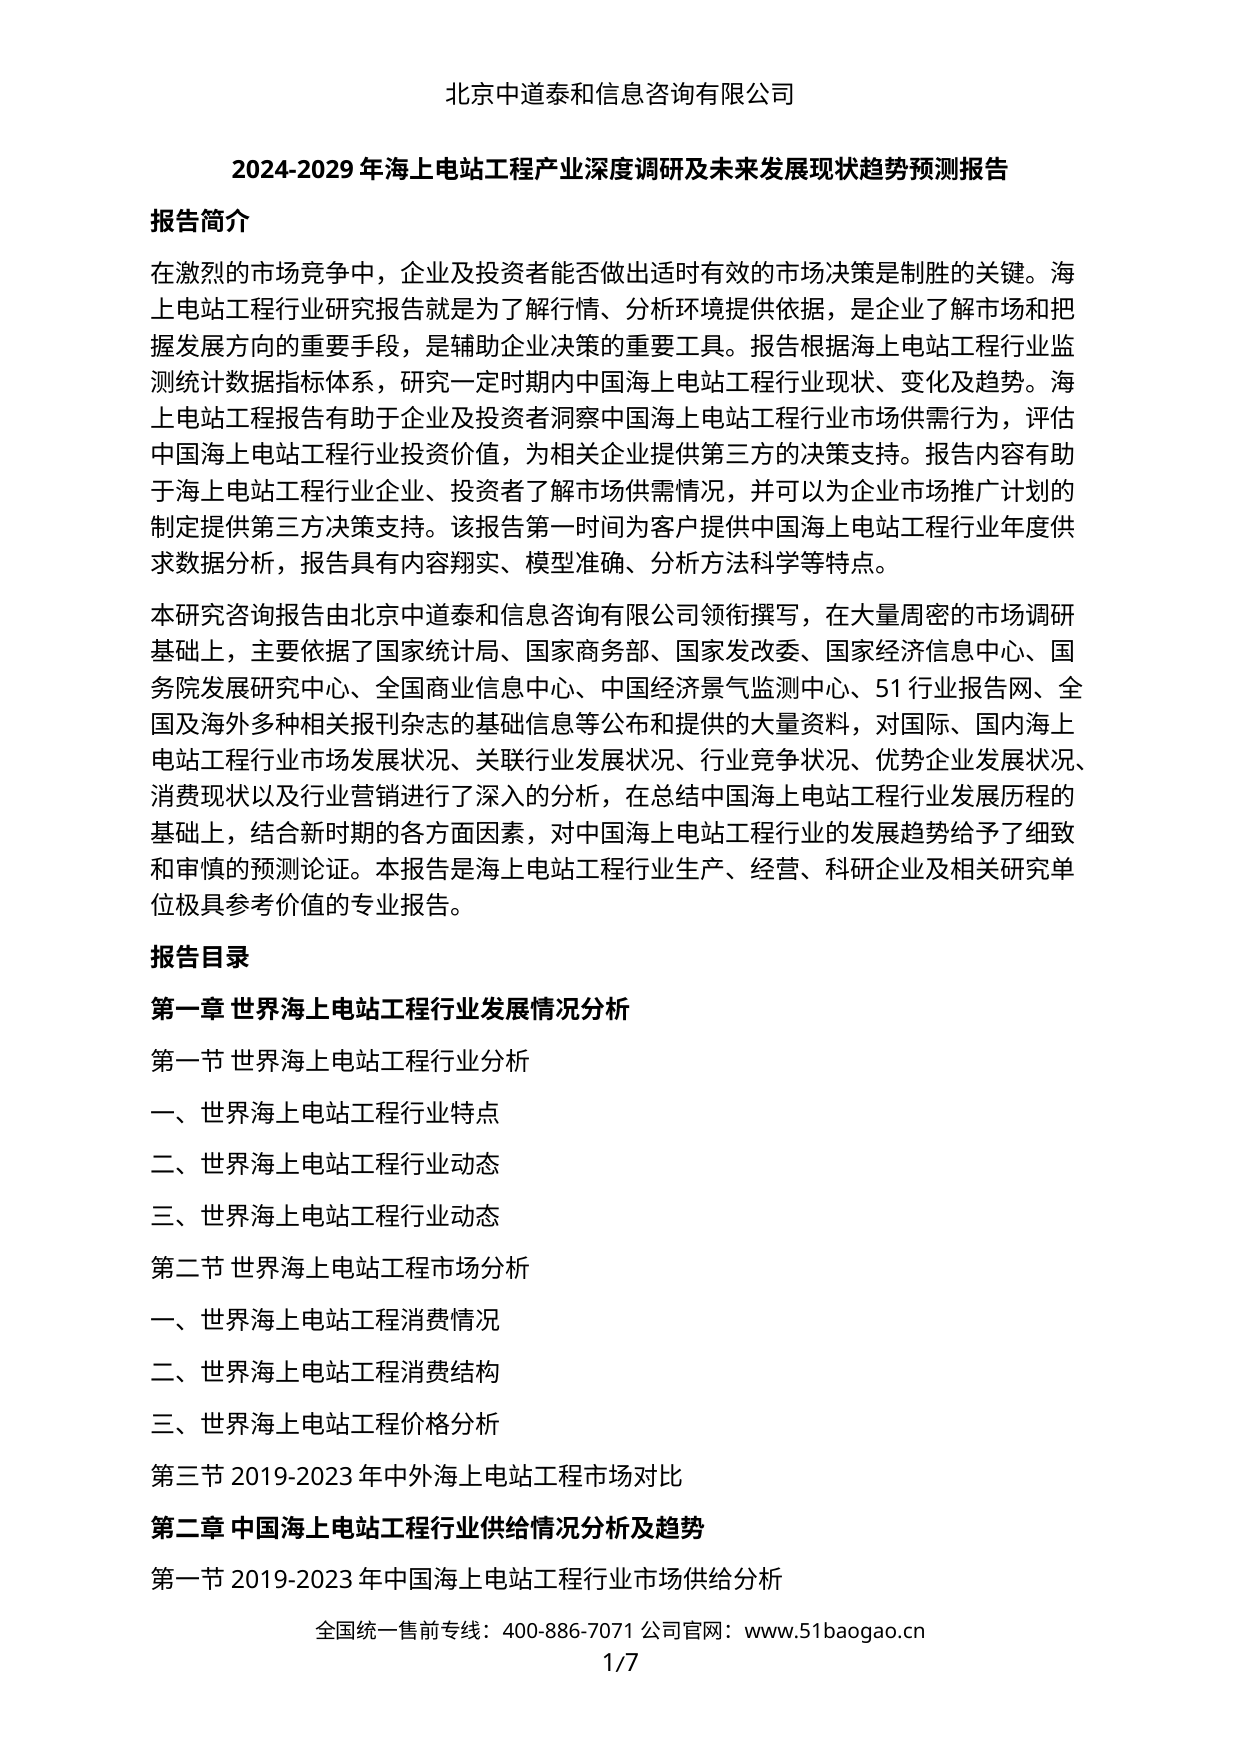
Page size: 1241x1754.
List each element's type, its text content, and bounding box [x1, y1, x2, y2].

text 一、世界海上电站工程消费情况 [150, 1301, 1090, 1337]
text 第二节 世界海上电站工程市场分析 [150, 1249, 1090, 1285]
text 在激烈的市场竞争中，企业及投资者能否做出适时有效的市场决策是制胜的关键。海上电站工程行业研究报告就是为了解行情、分析环境提供依据，是企业了解市场和把握发展方向的重要手段，是辅助企业决策的重要工具。报告根据海上电站工程行业监测统计数据指标体系，研究一定时期内中国海上电站工程行业现状、变化及趋势。海上电站工程报告有助于企业及投资者洞察中国海上电站工程行业市场供需行为，评估中国海上电站工程行业投资价值，为相关企业提供第三方的决策支持。报告内容有助于海上电站工程行业企业、投资者了解市场供需情况，并可以为企业市场推广计划的制定提供第三方决策支持。该报告第一时间为客户提供中国海上电站工程行业年度供求数据分析，报告具有内容翔实、模型准确、分析方法科学等特点。 [150, 254, 1090, 580]
text 二、世界海上电站工程消费结构 [150, 1352, 1090, 1389]
text 本研究咨询报告由北京中道泰和信息咨询有限公司领衔撰写，在大量周密的市场调研基础上，主要依据了国家统计局、国家商务部、国家发改委、国家经济信息中心、国务院发展研究中心、全国商业信息中心、中国经济景气监测中心、51行业报告网、全国及海外多种相关报刊杂志的基础信息等公布和提供的大量资料，对国际、国内海上电站工程行业市场发展状况、关联行业发展状况、行业竞争状况、优势企业发展状况、消费现状以及行业营销进行了深入的分析，在总结中国海上电站工程行业发展历程的基础上，结合新时期的各方面因素，对中国海上电站工程行业的发展趋势给予了细致和审慎的预测论证。本报告是海上电站工程行业生产、经营、科研企业及相关研究单位极具参考价值的专业报告。 [150, 596, 1090, 922]
text 报告简介 [150, 202, 1090, 238]
text 第一节 世界海上电站工程行业分析 [150, 1041, 1090, 1077]
text 三、世界海上电站工程价格分析 [150, 1404, 1090, 1441]
text 三、世界海上电站工程行业动态 [150, 1197, 1090, 1233]
text 二、世界海上电站工程行业动态 [150, 1145, 1090, 1181]
text 第二章 中国海上电站工程行业供给情况分析及趋势 [150, 1508, 1090, 1544]
text 2024-2029年海上电站工程产业深度调研及未来发展现状趋势预测报告 [150, 150, 1090, 186]
text 一、世界海上电站工程行业特点 [150, 1093, 1090, 1129]
text 第三节 2019-2023年中外海上电站工程市场对比 [150, 1456, 1090, 1492]
text 第一章 世界海上电站工程行业发展情况分析 [150, 989, 1090, 1026]
text 报告目录 [150, 937, 1090, 974]
text 第一节 2019-2023年中国海上电站工程行业市场供给分析 [150, 1560, 1090, 1596]
